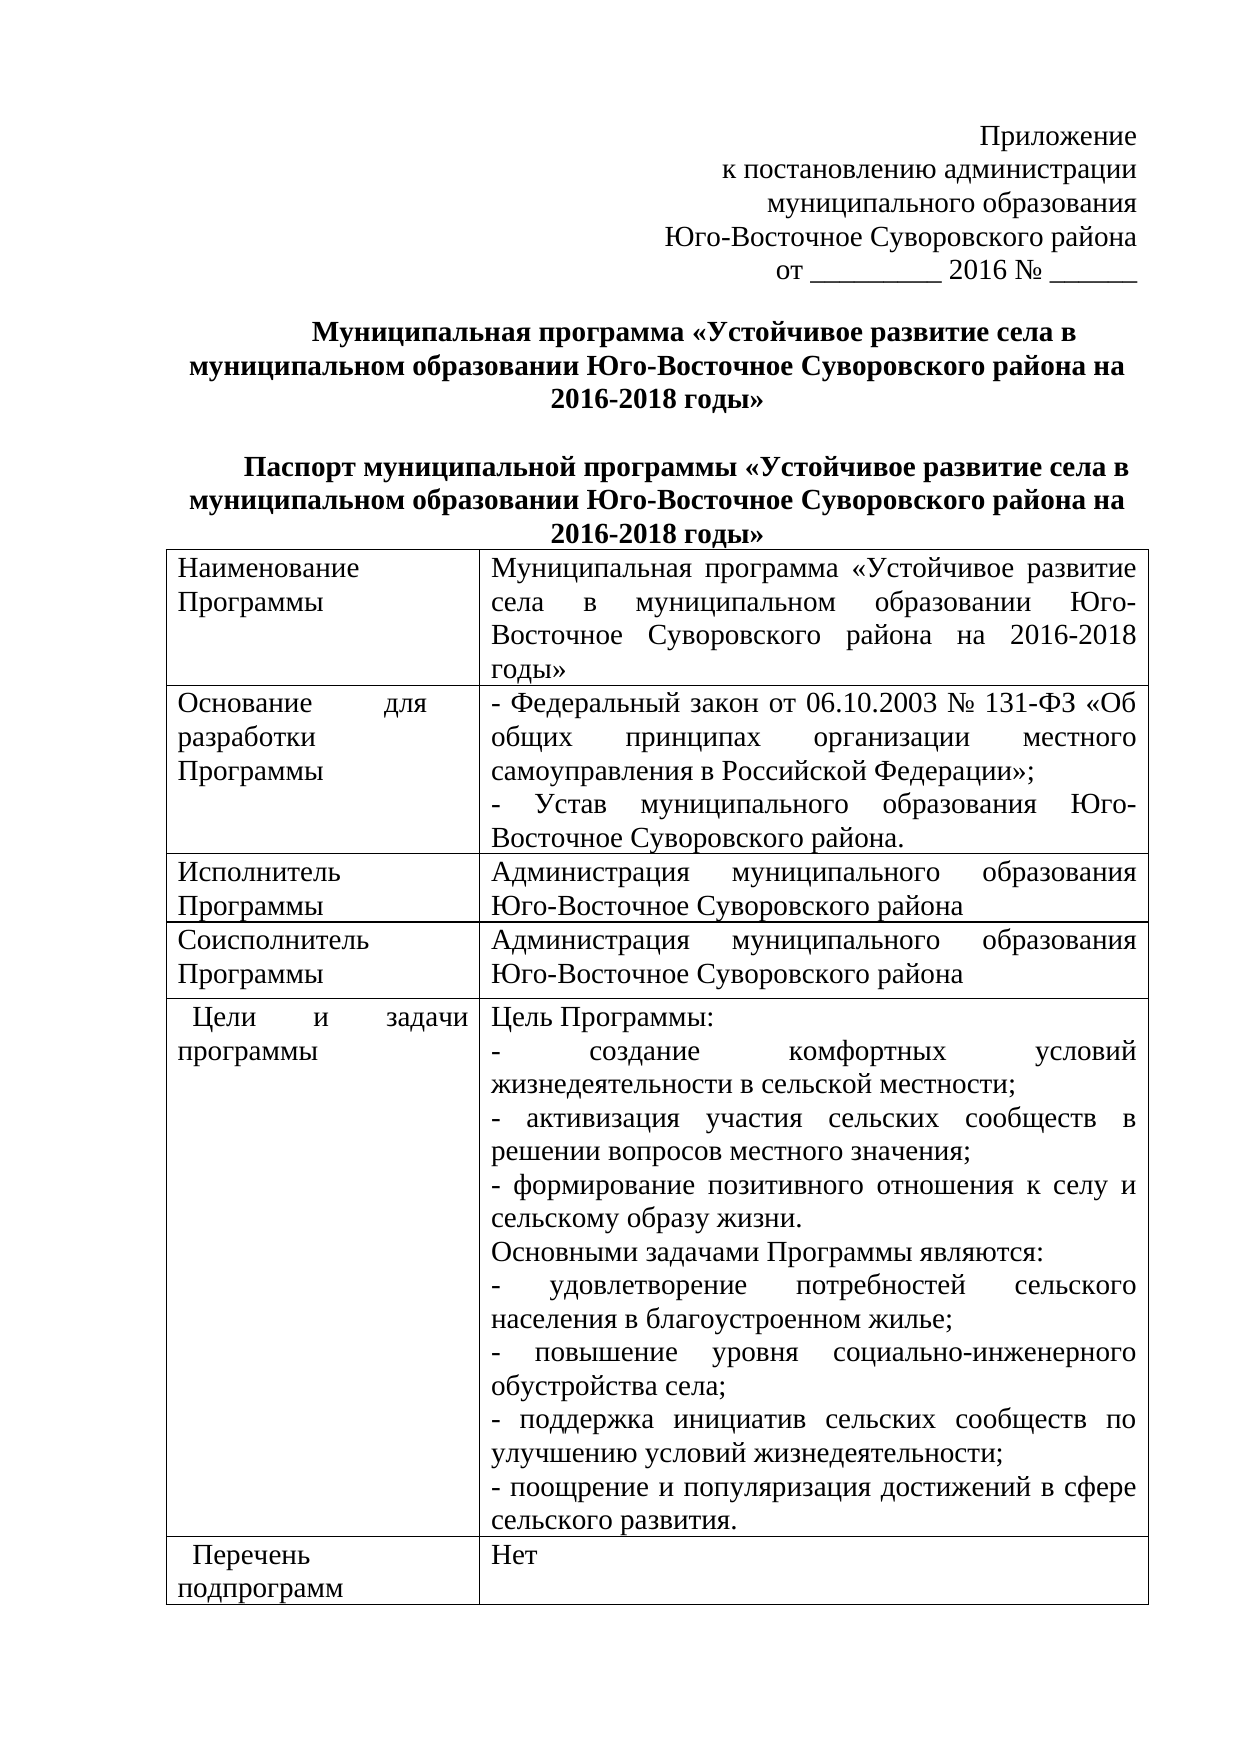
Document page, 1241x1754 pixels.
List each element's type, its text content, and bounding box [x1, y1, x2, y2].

text Приложение [177, 118, 1137, 152]
table_cell Администрация муниципального образования Юго-Восточное Суворовского района [480, 923, 1148, 998]
text Муниципальная программа «Устойчивое развитие села в муниципальном образовании Юго-Восточное Суворовского района на 2016-2018 годы» [177, 314, 1137, 415]
table_cell Перечень подпрограмм [167, 1537, 479, 1604]
table_header Наименование Программы [167, 550, 479, 684]
table_cell - Федеральный закон от 06.10.2003 № 131-ФЗ «Об общих принципах организации местного самоуправления в Российской Федерации»; - Устав муниципального образования Юго-Восточное Суворовского района. [480, 686, 1148, 853]
text Юго-Восточное Суворовского района [177, 219, 1137, 252]
table_cell Администрация муниципального образования Юго-Восточное Суворовского района [480, 854, 1148, 921]
table_header Муниципальная программа «Устойчивое развитие села в муниципальном образовании Юго-Восточное Суворовского района на 2016-2018 годы» [480, 550, 1148, 684]
table_cell Исполнитель Программы [167, 854, 479, 921]
table_cell Основание для разработки Программы [167, 686, 479, 853]
text Паспорт муниципальной программы «Устойчивое развитие села в муниципальном образовании Юго-Восточное Суворовского района на 2016-2018 годы» [177, 449, 1137, 549]
table_cell Цель Программы: - создание комфортных условий жизнедеятельности в сельской местности; - активизация участия сельских сообществ в решении вопросов местного значения; - формирование позитивного отношения к селу и сельскому образу жизни. Основными задачами Программы являются: - удовлетворение потребностей сельского населения в благоустроенном жилье; - повышение уровня социально-инженерного обустройства села; - поддержка инициатив сельских сообществ по улучшению условий жизнедеятельности; - поощрение и популяризация достижений в сфере сельского развития. [714, 999, 1148, 1536]
text муниципального образования [177, 185, 1137, 219]
text к постановлению администрации [177, 152, 1137, 185]
text от _________ 2016 № ______ [177, 252, 1137, 286]
table_cell Нет [480, 1537, 1148, 1604]
table_cell Соисполнитель Программы [167, 923, 479, 998]
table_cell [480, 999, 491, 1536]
table_cell Цели и задачи программы [167, 999, 479, 1536]
